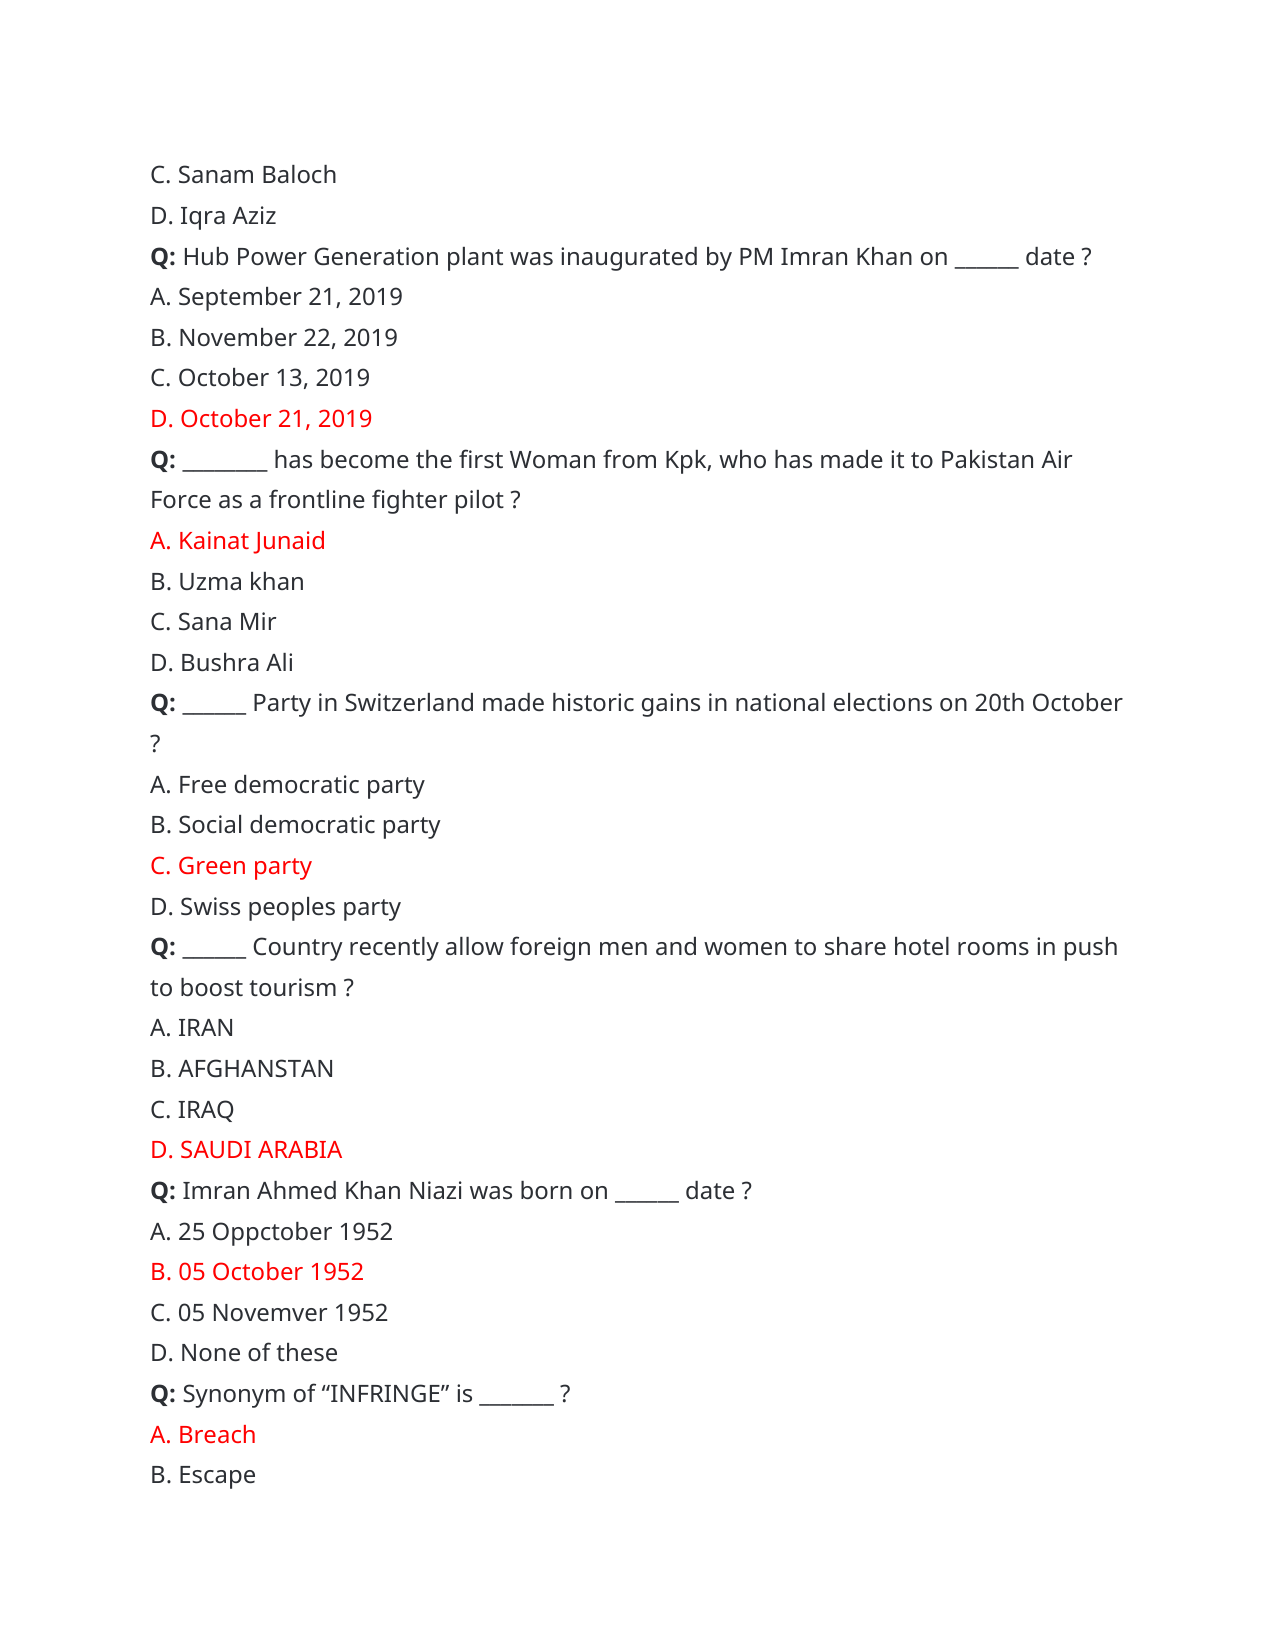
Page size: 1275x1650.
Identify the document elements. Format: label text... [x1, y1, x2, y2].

text A. IRAN B. AFGHANSTAN C. IRAQ D. SAUDI ARABIA [150, 1003, 1125, 1166]
text A. Kainat Junaid B. Uzma khan C. Sana Mir D. Bushra Ali [150, 516, 1125, 678]
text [150, 150, 1125, 231]
text Q: Imran Ahmed Khan Niazi was born on ______ date ? [150, 1166, 1125, 1206]
text A. Free democratic party B. Social democratic party C. Green party D. Swiss peoples party [150, 759, 1125, 922]
text A. 25 Oppctober 1952 B. 05 October 1952 C. 05 Novemver 1952 D. None of these [150, 1206, 1125, 1369]
text Q: ______ Country recently allow foreign men and women to share hotel rooms in push to boost tourism ? [150, 922, 1125, 1003]
text Q: Synonym of “INFRINGE” is _______ ? [150, 1369, 1125, 1409]
text A. September 21, 2019 B. November 22, 2019 C. October 13, 2019 D. October 21, 2019 [150, 272, 1125, 434]
text Q: Hub Power Generation plant was inaugurated by PM Imran Khan on ______ date ? [150, 231, 1125, 272]
text Q: ________ has become the first Woman from Kpk, who has made it to Pakistan Air Force as a frontline fighter pilot ? [150, 434, 1125, 516]
text Q: ______ Party in Switzerland made historic gains in national elections on 20th October ? [150, 678, 1125, 759]
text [150, 1409, 1125, 1491]
